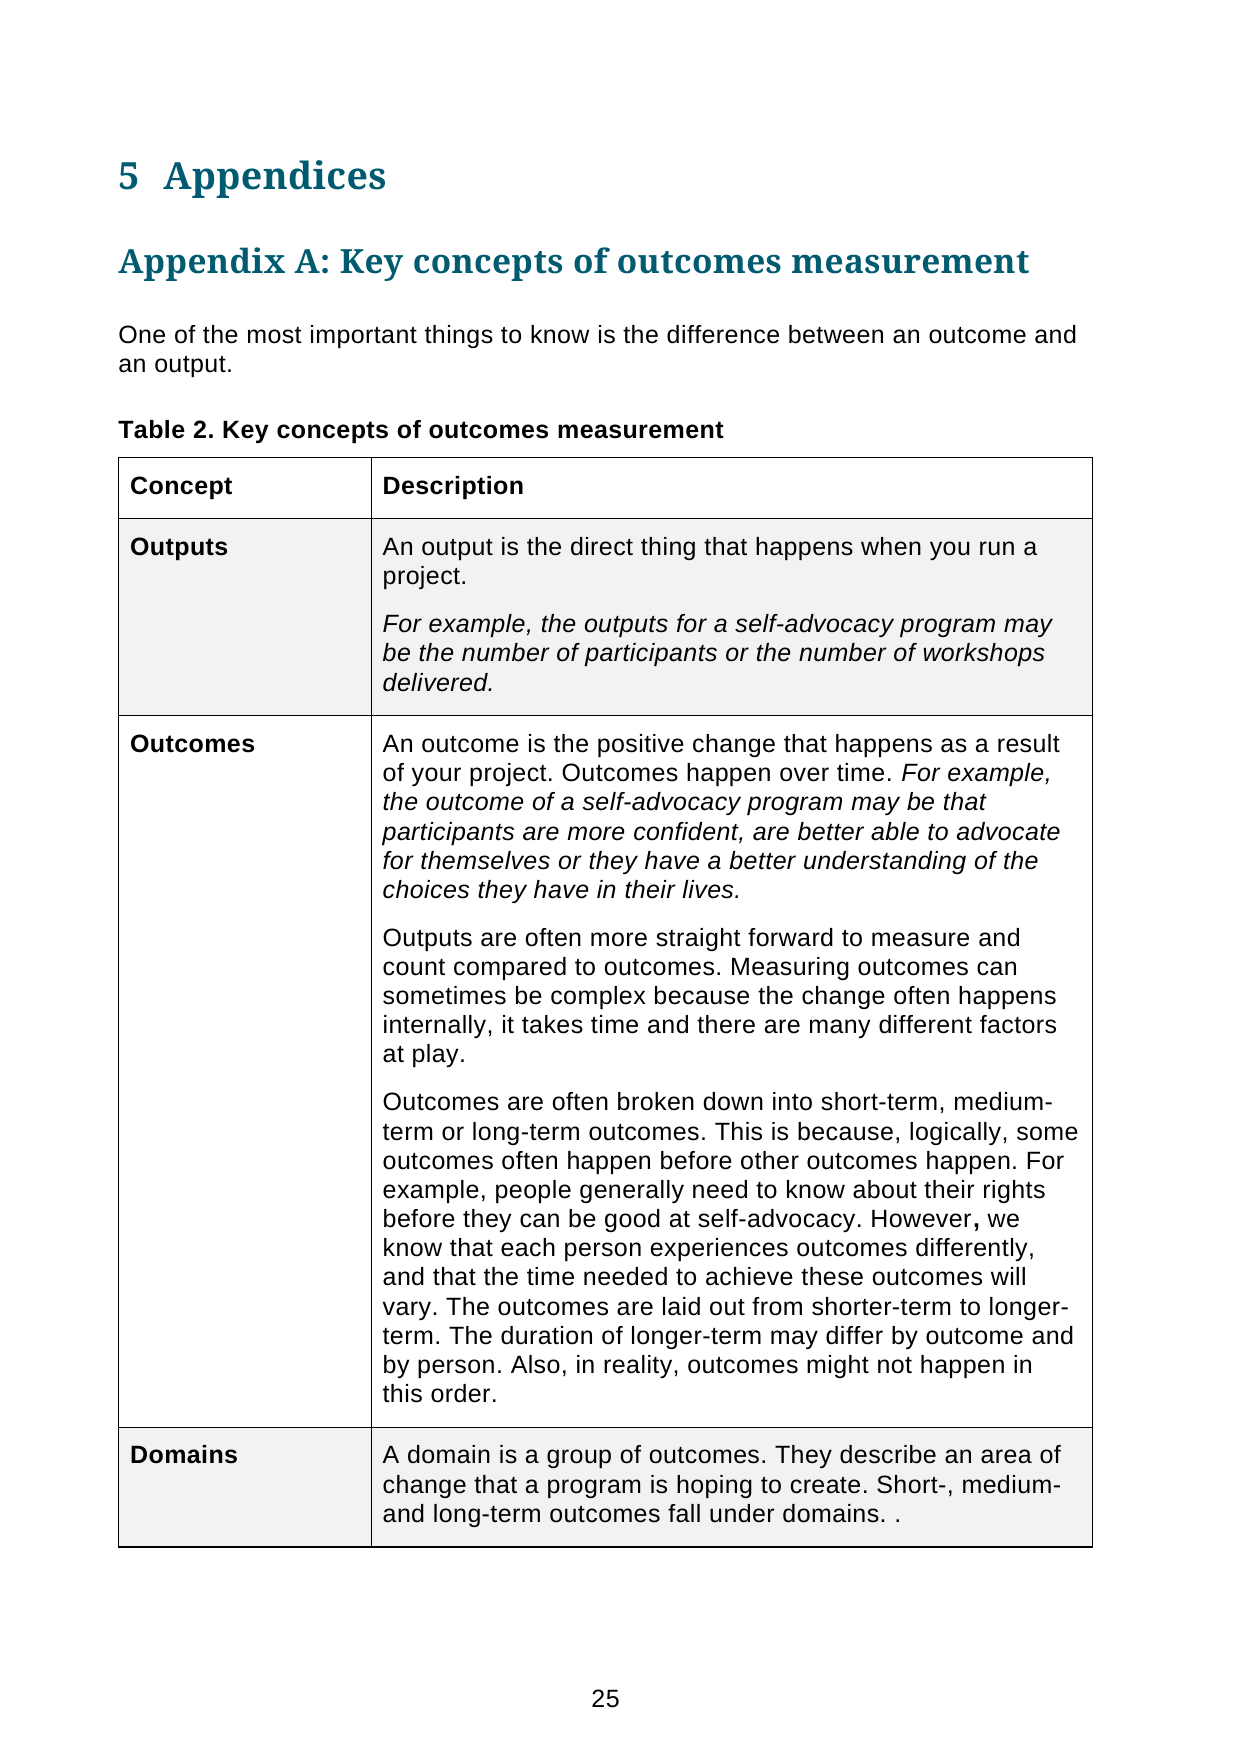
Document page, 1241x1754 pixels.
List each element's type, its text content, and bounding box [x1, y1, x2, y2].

table_cell Domains [119, 1428, 371, 1546]
text Table 2. Key concepts of outcomes measurement [118, 416, 1092, 444]
text One of the most important things to know is the difference between an outcome and an output. [118, 321, 1092, 378]
table_cell An outcome is the positive change that happens as a result of your project. Outcomes happen over time. For example, the outcome of a self-advocacy program may be that participants are more confident, are better able to advocate for themselves or they have a better understanding of the choices they have in their lives. Outputs are often more straight forward to measure and count compared to outcomes. Measuring outcomes can sometimes be complex because the change often happens internally, it takes time and there are many different factors at play. Outcomes are often broken down into short-term, medium-term or long-term outcomes. This is because, logically, some outcomes often happen before other outcomes happen. For example, people generally need to know about their rights before they can be good at self-advocacy. However, we know that each person experiences outcomes differently, and that the time needed to achieve these outcomes will vary. The outcomes are laid out from shorter-term to longer-term. The duration of longer-term may differ by outcome and by person. Also, in reality, outcomes might not happen in this order. [372, 716, 1092, 1427]
table_cell A domain is a group of outcomes. They describe an area of change that a program is hoping to create. Short-, medium- and long-term outcomes fall under domains. . [372, 1428, 1092, 1546]
table_header Concept [119, 458, 371, 518]
table_cell An output is the direct thing that happens when you run a project. For example, the outputs for a self-advocacy program may be the number of participants or the number of workshops delivered. [372, 519, 1092, 715]
table_header Description [372, 458, 1092, 518]
subtitle Appendices [118, 149, 1092, 200]
table_cell Outcomes [119, 716, 371, 1427]
subtitle Appendix A: Key concepts of outcomes measurement [118, 238, 1092, 283]
table_cell Outputs [119, 519, 371, 715]
